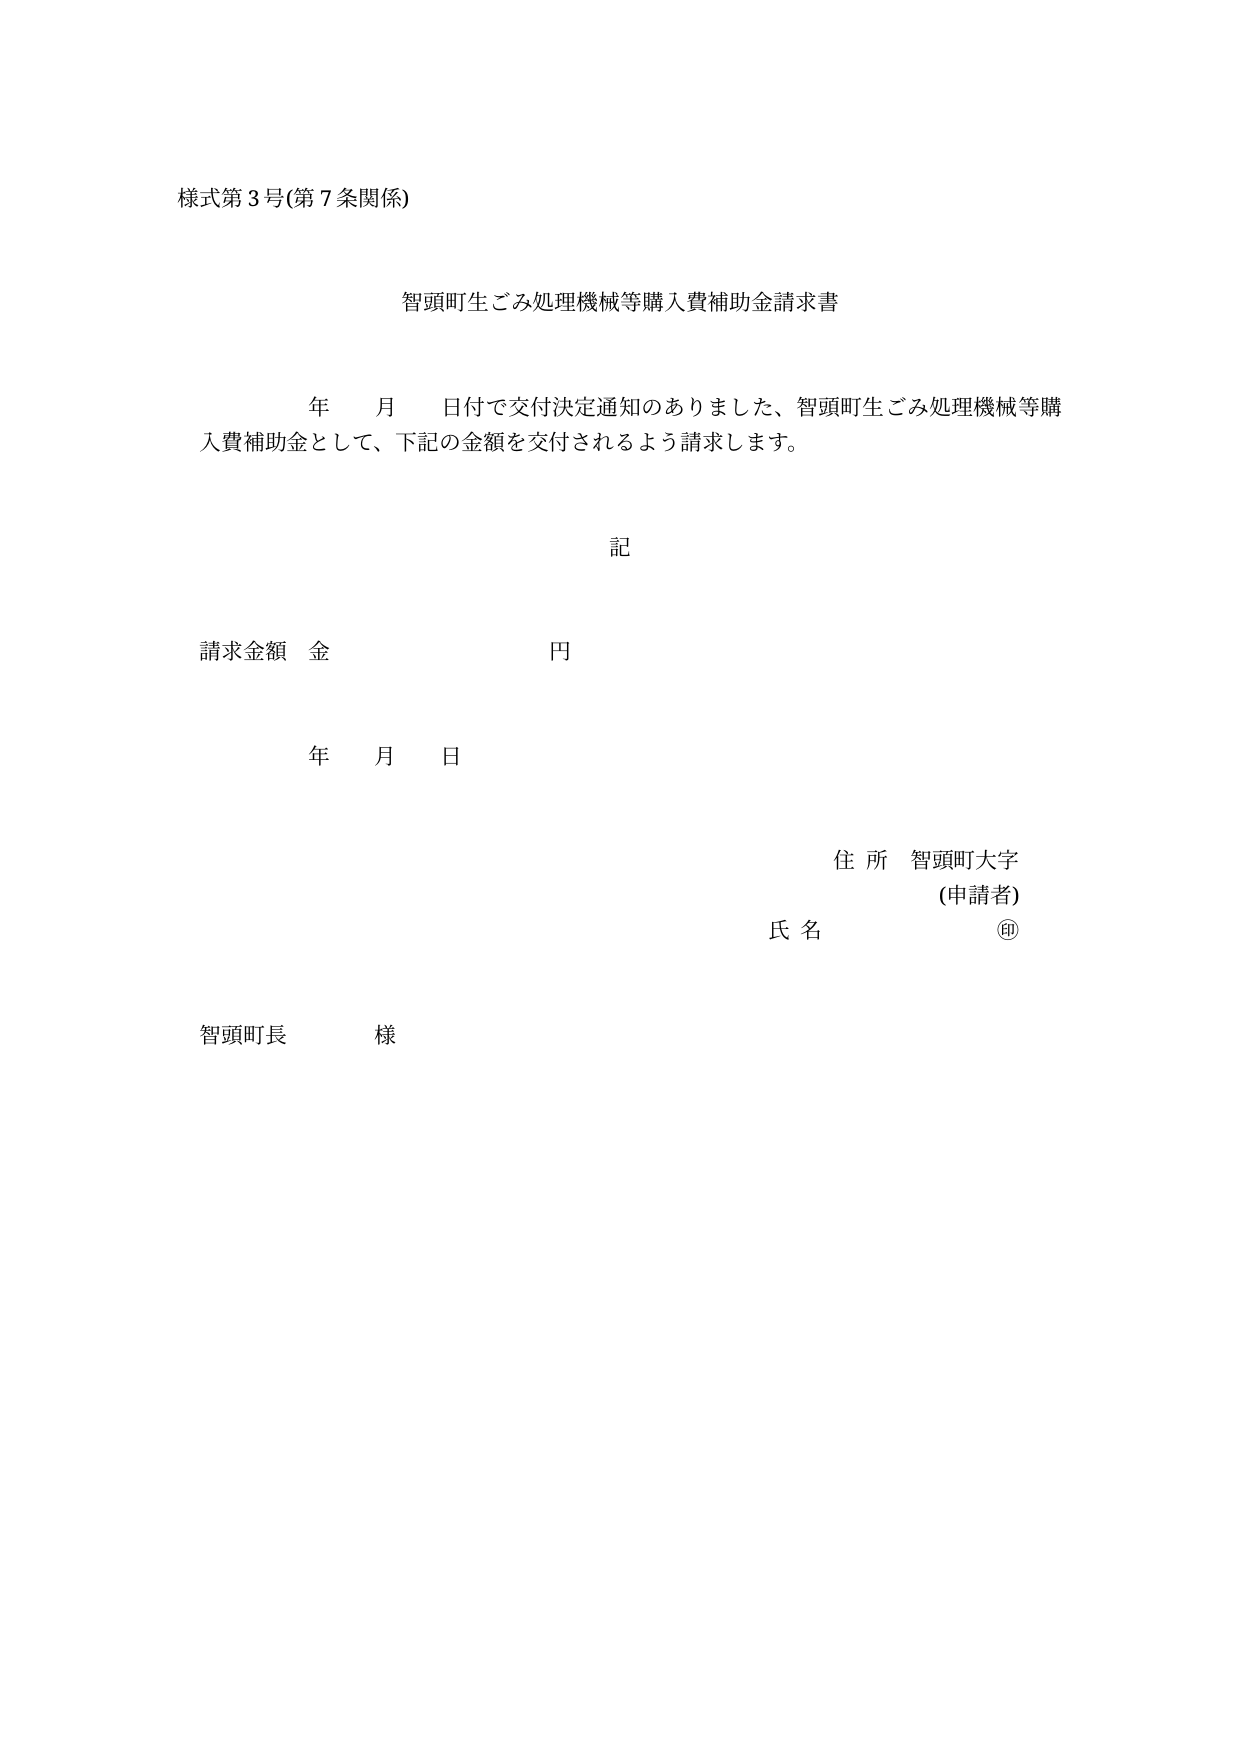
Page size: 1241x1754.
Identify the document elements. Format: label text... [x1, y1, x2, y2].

text 年 月 日 [243, 737, 1063, 772]
text 様式第3号(第7条関係) [177, 179, 1063, 214]
text 智頭町生ごみ処理機械等購入費補助金請求書 [177, 284, 1063, 319]
text 智頭町長 様 [199, 1017, 1063, 1051]
text 年 月 日付で交付決定通知のありました、智頭町生ごみ処理機械等購入費補助金として、下記の金額を交付されるよう請求します。 [199, 388, 1063, 458]
text (申請者) [177, 877, 1019, 912]
text 氏名 ㊞ [177, 912, 1019, 947]
text 住所 智頭町大字 [177, 842, 1019, 877]
text 請求金額 金 円 [199, 633, 1063, 668]
text 記 [177, 528, 1063, 563]
